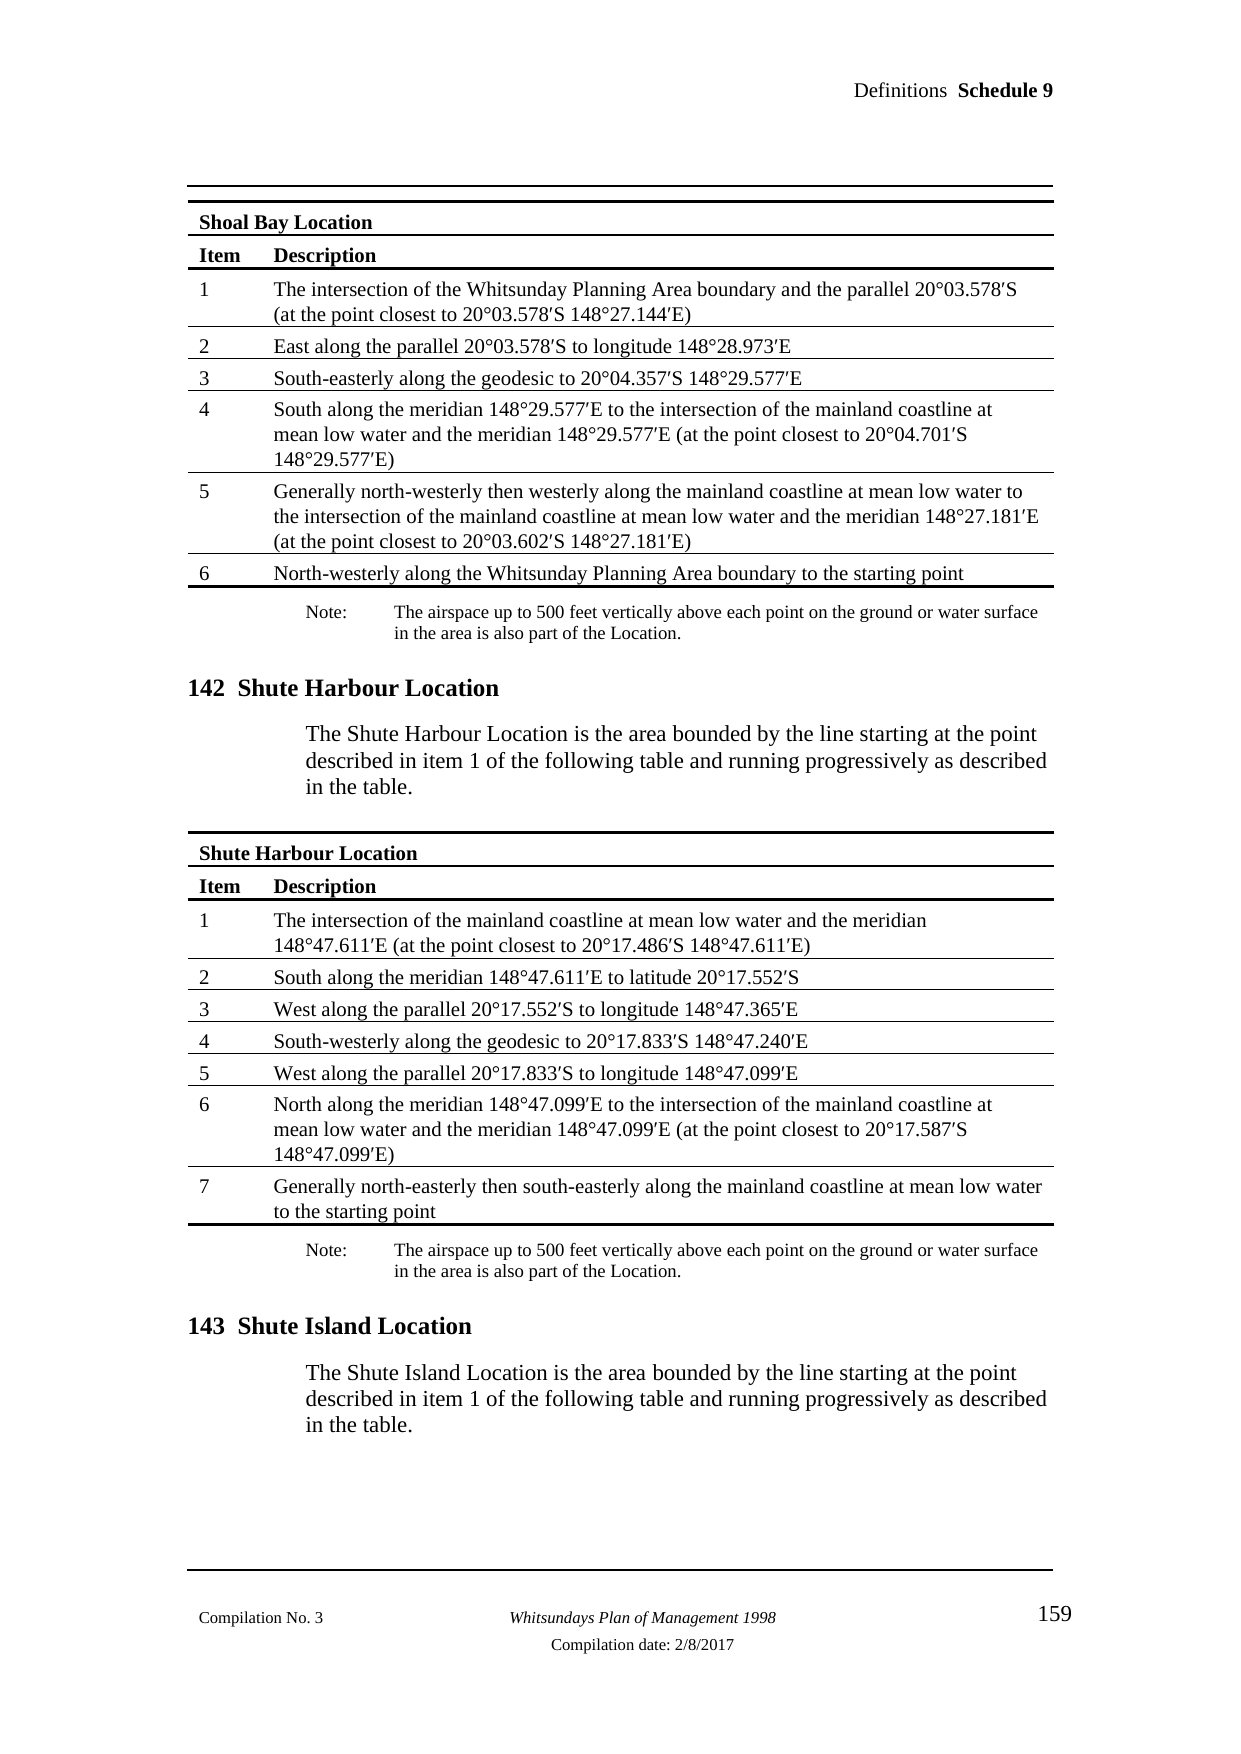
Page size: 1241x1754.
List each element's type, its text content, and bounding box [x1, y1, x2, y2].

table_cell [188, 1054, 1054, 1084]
text Note: The airspace up to 500 feet vertically above each point on the ground or water surface in the area is also part of the Location. [305, 601, 1053, 644]
text Note: The airspace up to 500 feet vertically above each point on the ground or water surface in the area is also part of the Location. [305, 1239, 1053, 1282]
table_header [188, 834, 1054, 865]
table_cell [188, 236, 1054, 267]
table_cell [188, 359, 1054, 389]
text 143 Shute Island Location [187, 1311, 1053, 1340]
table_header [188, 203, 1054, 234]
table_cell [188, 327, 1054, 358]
text 142 Shute Harbour Location [187, 673, 1053, 702]
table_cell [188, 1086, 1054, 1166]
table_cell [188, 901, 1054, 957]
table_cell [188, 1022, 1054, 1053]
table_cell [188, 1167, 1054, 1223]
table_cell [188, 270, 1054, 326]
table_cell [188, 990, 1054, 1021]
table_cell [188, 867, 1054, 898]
text The Shute Island Location is the area bounded by the line starting at the point described in item 1 of the following table and running progressively as described in the table. [187, 1359, 1053, 1438]
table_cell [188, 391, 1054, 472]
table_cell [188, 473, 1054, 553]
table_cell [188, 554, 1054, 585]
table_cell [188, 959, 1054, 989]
text The Shute Harbour Location is the area bounded by the line starting at the point described in item 1 of the following table and running progressively as described in the table. [187, 721, 1053, 799]
